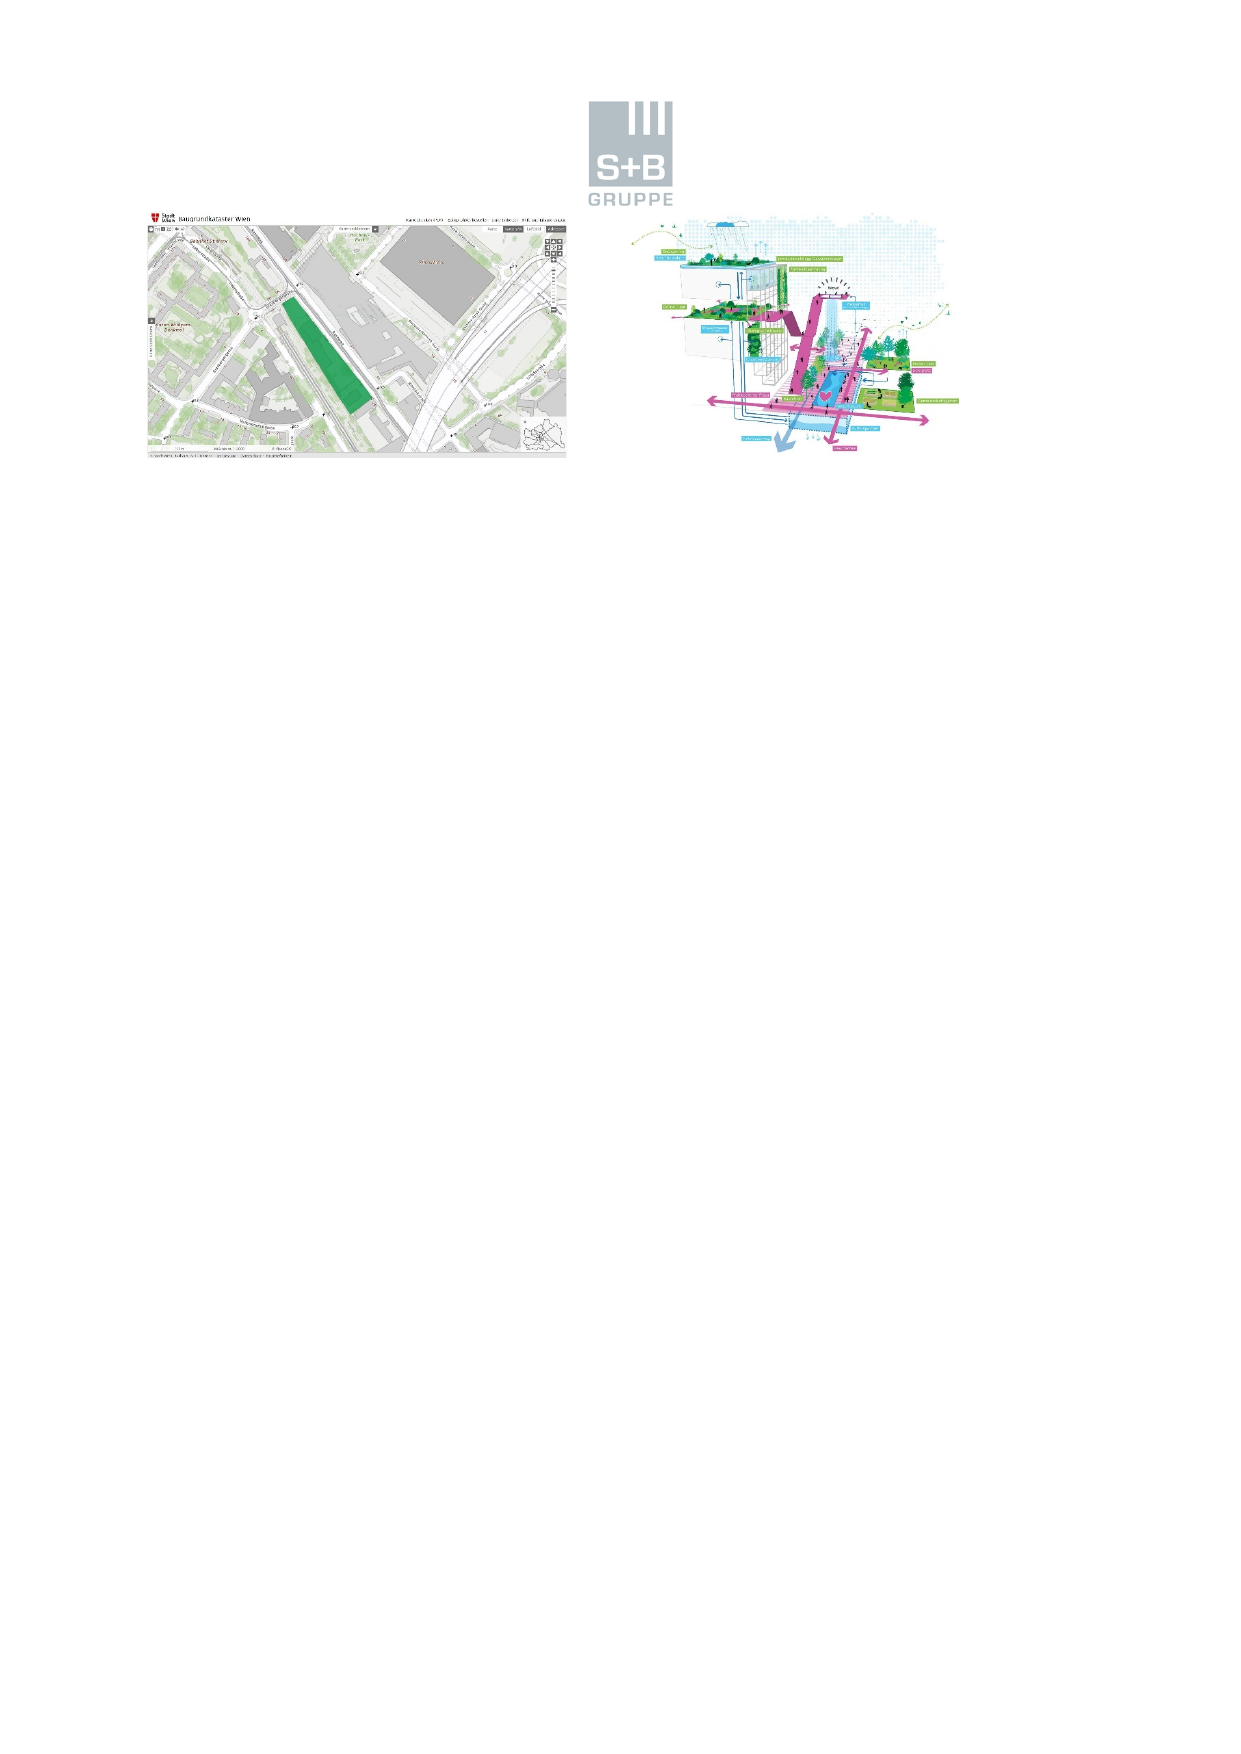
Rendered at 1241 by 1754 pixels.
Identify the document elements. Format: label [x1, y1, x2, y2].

picture [631, 212, 1007, 458]
picture [147, 211, 567, 458]
picture [588, 101, 673, 206]
